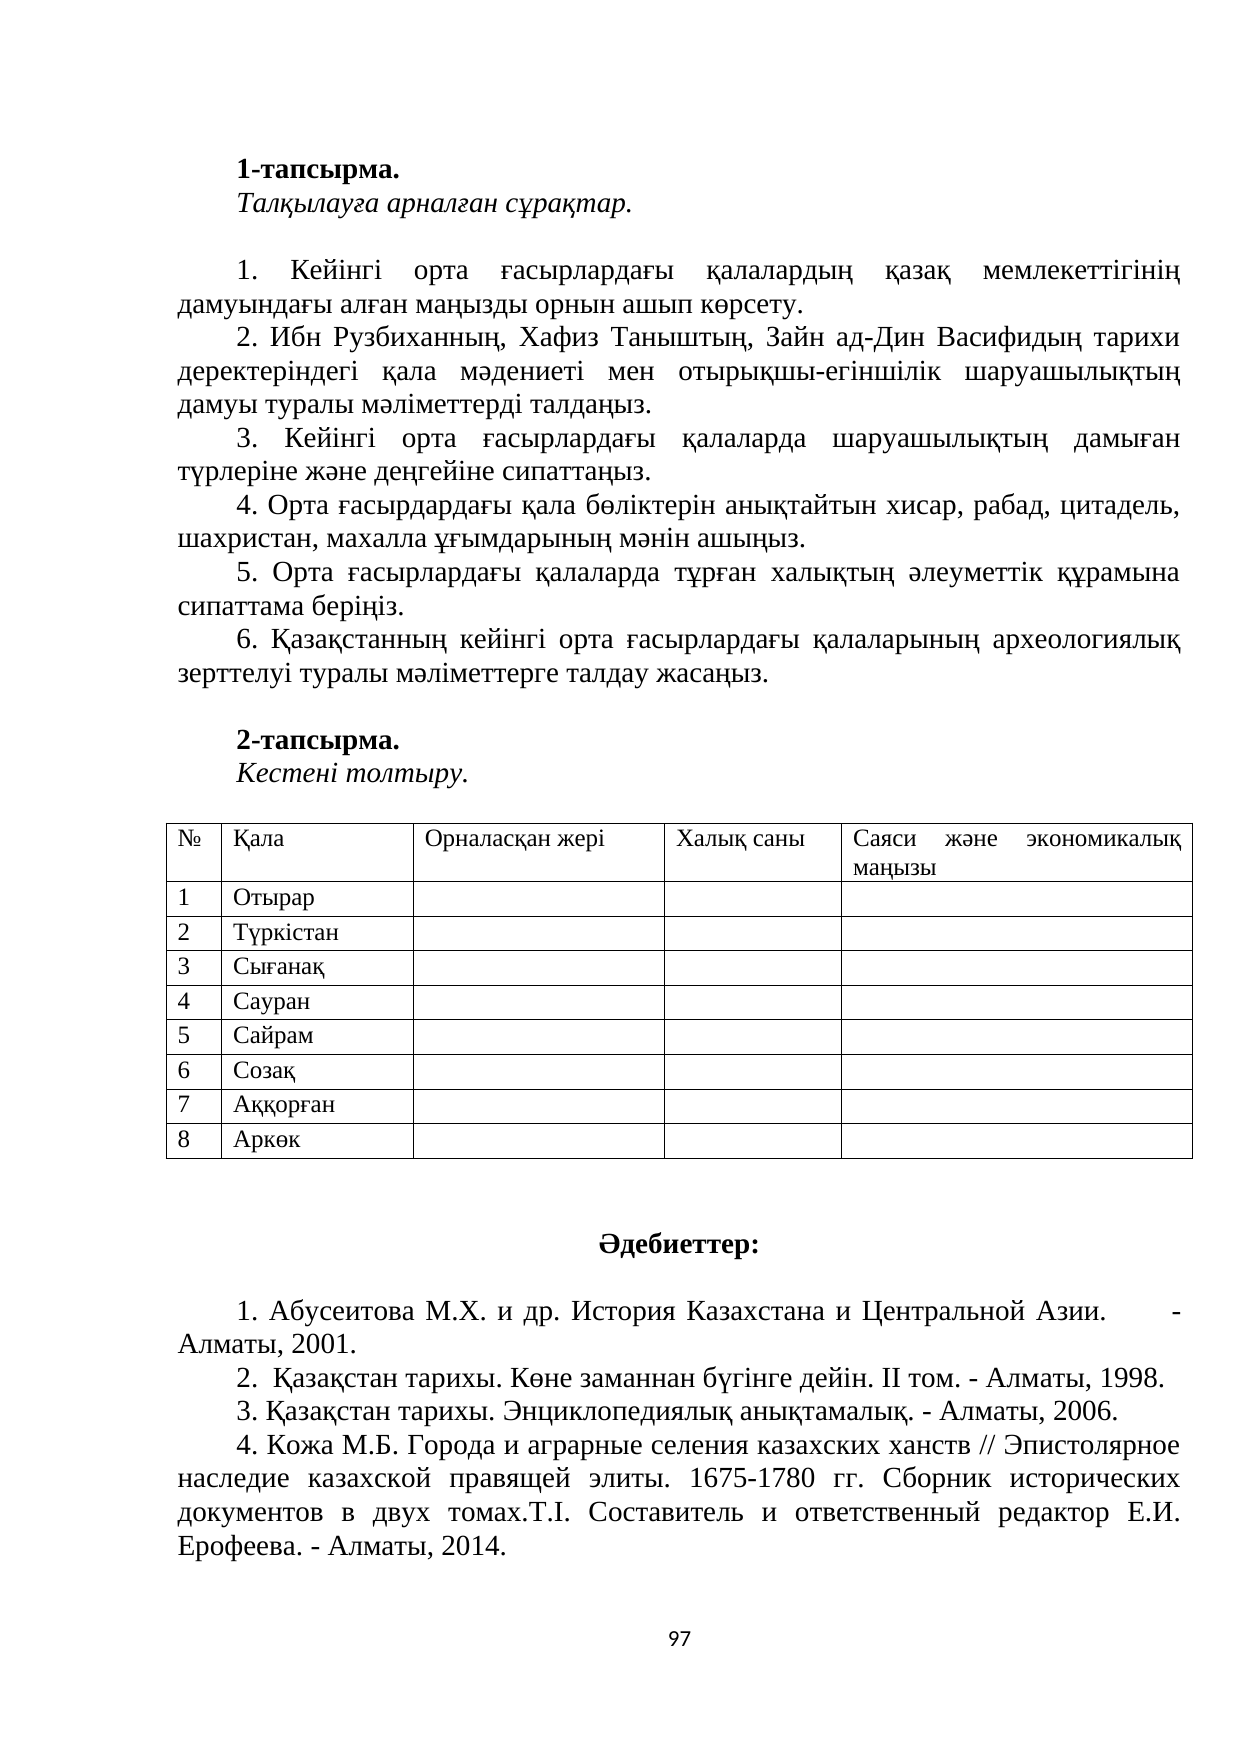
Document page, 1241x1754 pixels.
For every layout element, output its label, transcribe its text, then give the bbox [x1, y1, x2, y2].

table_cell Сайрам [222, 1020, 413, 1054]
table_cell 8 [167, 1124, 221, 1158]
table_cell 1 [167, 882, 221, 916]
table_cell Аркөк [222, 1124, 413, 1158]
table_cell [842, 1124, 1192, 1158]
table_cell [414, 1020, 664, 1054]
table_cell 5 [167, 1020, 221, 1054]
table_cell [414, 1090, 664, 1123]
text Талқылауға арналған сұрақтар. [177, 185, 1181, 219]
text 2. Ибн Рузбиханның, Хафиз Таныштың, Зайн ад-Дин Васифидың тарихи деректеріндегі қала мәдениеті мен отырықшы-егіншілік шаруашылықтың дамуы туралы мәліметтерді талдаңыз. [177, 319, 1181, 420]
text 3. Қазақстан тарихы. Энциклопедиялық анықтамалық. - Алматы, 2006. [177, 1393, 1181, 1427]
table_cell [665, 1055, 841, 1088]
text Кестені толтыру. [177, 755, 1181, 789]
text 5. Орта ғасырлардағы қалаларда тұрған халықтың әлеуметтік құрамына сипаттама беріңіз. [177, 554, 1181, 621]
table_cell [665, 1020, 841, 1054]
text 1-тапсырма. [177, 152, 1181, 185]
table_cell 3 [167, 951, 221, 985]
table_cell 4 [167, 986, 221, 1019]
table_cell [842, 882, 1192, 916]
table_header Саяси және экономикалық маңызы [842, 824, 1192, 881]
table_cell [665, 1124, 841, 1158]
table_cell [842, 1055, 1192, 1088]
table_cell [414, 986, 664, 1019]
table_cell [842, 1020, 1192, 1054]
table_header Халық саны [665, 824, 841, 881]
table_cell [665, 986, 841, 1019]
table_cell 7 [167, 1090, 221, 1123]
table_cell [414, 882, 664, 916]
table_header № [167, 824, 221, 881]
text Әдебиеттер: [177, 1226, 1181, 1259]
table_cell [842, 1090, 1192, 1123]
table_cell [842, 986, 1192, 1019]
table_cell 2 [167, 917, 221, 950]
text 3. Кейінгі орта ғасырлардағы қалаларда шаруашылықтың дамыған түрлеріне және деңгейіне сипаттаңыз. [177, 420, 1181, 487]
table_cell Отырар [222, 882, 413, 916]
table_cell [842, 917, 1192, 950]
table_cell [414, 917, 664, 950]
table_cell [665, 951, 841, 985]
text 4. Орта ғасырдардағы қала бөліктерін анықтайтын хисар, рабад, цитадель, шахристан, махалла ұғымдарының мәнін ашыңыз. [177, 487, 1181, 554]
text 2. Қазақстан тарихы. Көне заманнан бүгінге дейін. ІІ том. - Алматы, 1998. [177, 1360, 1181, 1393]
text 1. Кейінгі орта ғасырлардағы қалалардың қазақ мемлекеттігінің дамуындағы алған маңызды орнын ашып көрсету. [177, 252, 1181, 319]
table_cell [414, 1124, 664, 1158]
table_cell [665, 917, 841, 950]
text 2-тапсырма. [177, 722, 1181, 755]
table_header Қала [222, 824, 413, 881]
text 1. Абусеитова М.Х. и др. История Казахстана и Центральной Азии. - Алматы, 2001. [177, 1293, 1181, 1360]
table_cell Сығанақ [222, 951, 413, 985]
table_header Орналасқан жері [414, 824, 664, 881]
table_cell Аққорған [222, 1090, 413, 1123]
table_cell Түркістан [222, 917, 413, 950]
table_cell [842, 951, 1192, 985]
table_cell [414, 1055, 664, 1088]
table_cell [414, 951, 664, 985]
table_cell 6 [167, 1055, 221, 1088]
text 4. Кожа М.Б. Города и аграрные селения казахских ханств // Эпистолярное наследие казахской правящей элиты. 1675-1780 гг. Сборник исторических документов в двух томах.Т.І. Составитель и ответственный редактор Е.И. Ерофеева. - Алматы, 2014. [177, 1427, 1181, 1561]
table_cell [665, 1090, 841, 1123]
text 6. Қазақстанның кейінгі орта ғасырлардағы қалаларының археологиялық зерттелуі туралы мәліметтерге талдау жасаңыз. [177, 621, 1181, 688]
table_cell Созақ [222, 1055, 413, 1088]
table_cell [665, 882, 841, 916]
table_cell Сауран [222, 986, 413, 1019]
